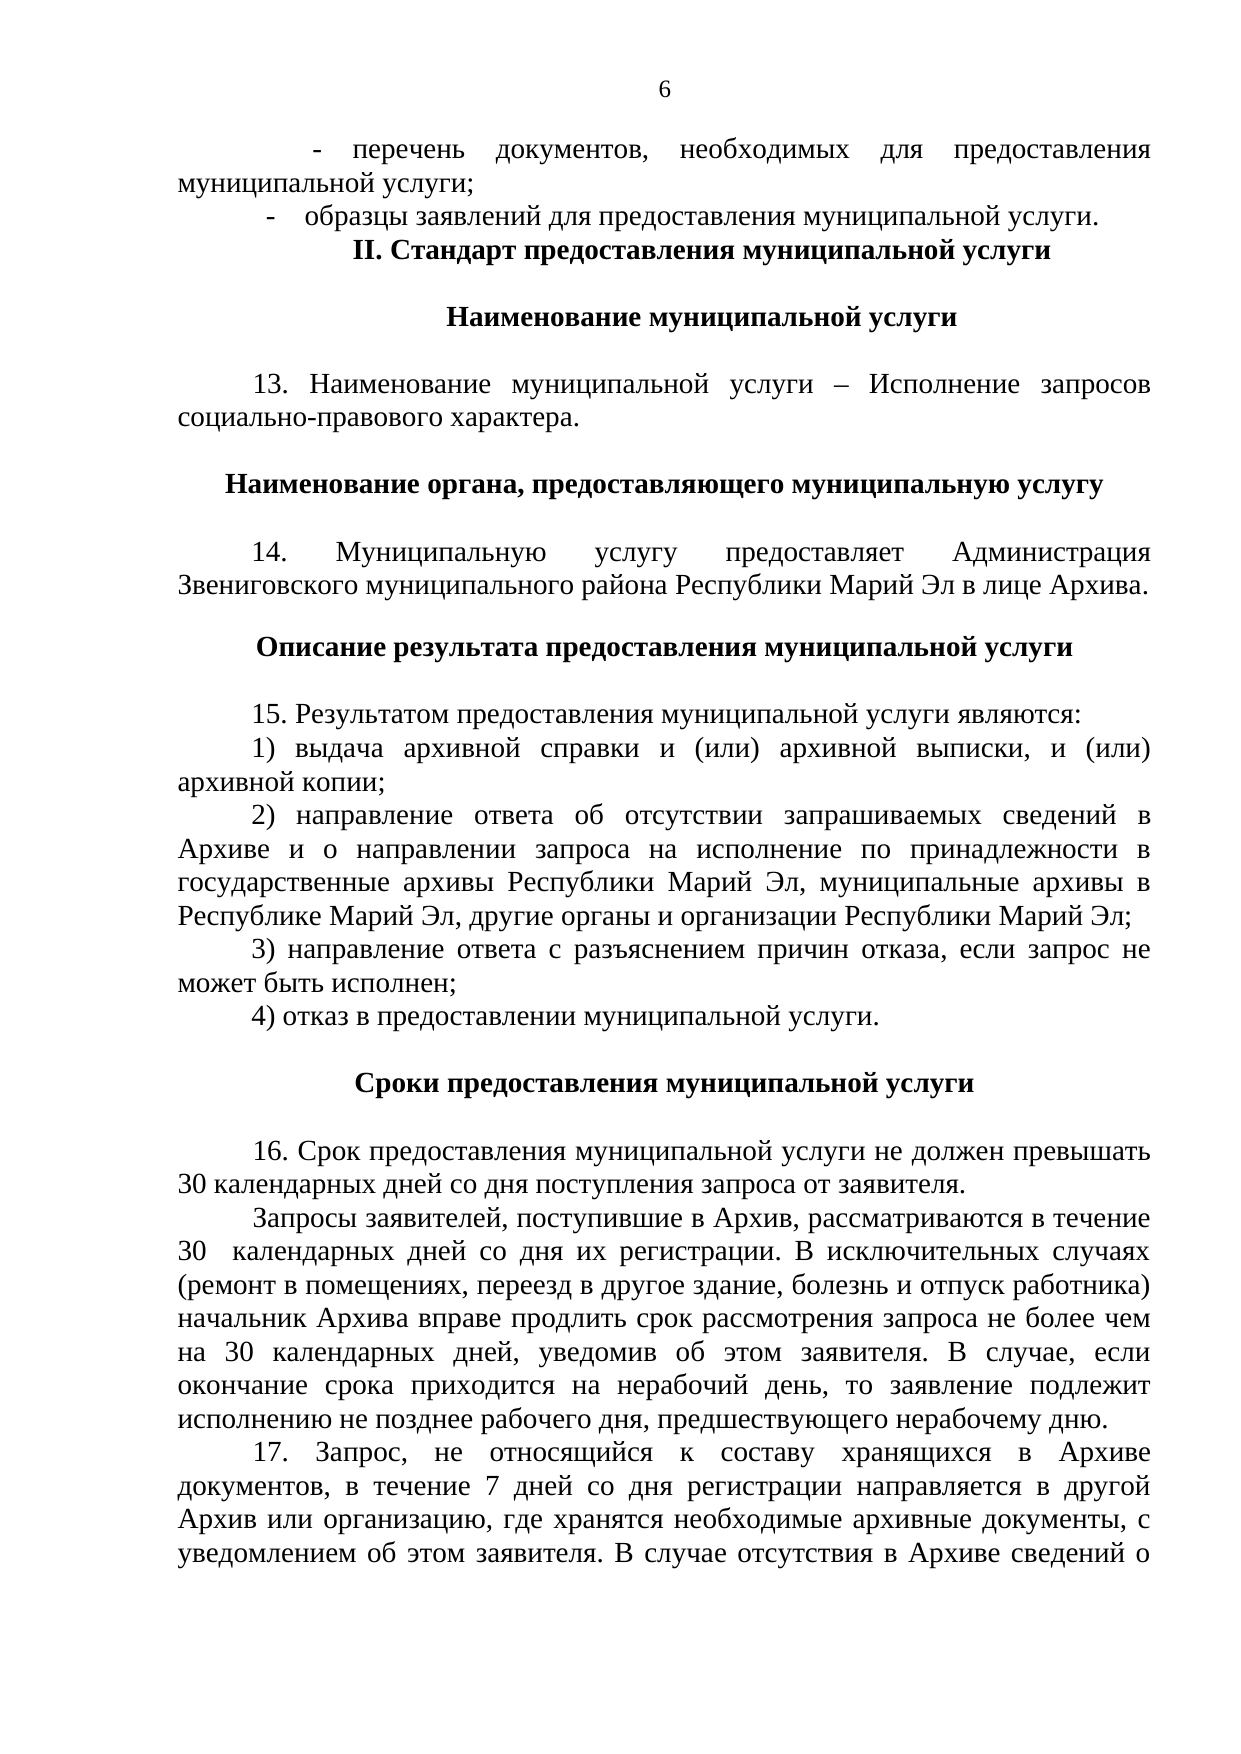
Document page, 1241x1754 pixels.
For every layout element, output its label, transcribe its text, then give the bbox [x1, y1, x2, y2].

text Сроки предоставления муниципальной услуги [177, 1066, 1152, 1099]
text Описание результата предоставления муниципальной услуги [177, 629, 1152, 663]
text 3) направление ответа с разъяснением причин отказа, если запрос не может быть исполнен; [177, 931, 1152, 998]
text 2) направление ответа об отсутствии запрашиваемых сведений в Архиве и о направлении запроса на исполнение по принадлежности в государственные архивы Республики Марий Эл, муниципальные архивы в Республике Марий Эл, другие органы и организации Республики Марий Эл; [177, 797, 1152, 931]
text - перечень документов, необходимых для предоставления муниципальной услуги; [177, 131, 1152, 198]
text 4) отказ в предоставлении муниципальной услуги. [177, 998, 1152, 1032]
text 13. Наименование муниципальной услуги – Исполнение запросов социально-правового характера. [177, 366, 1152, 433]
text 16. Срок предоставления муниципальной услуги не должен превышать 30 календарных дней со дня поступления запроса от заявителя. [177, 1133, 1152, 1200]
text Наименование органа, предоставляющего муниципальную услугу [177, 467, 1152, 500]
text II. Стандарт предоставления муниципальной услуги [177, 232, 1152, 265]
text Наименование муниципальной услуги [177, 299, 1152, 332]
text 15. Результатом предоставления муниципальной услуги являются: [177, 697, 1152, 730]
text Запросы заявителей, поступившие в Архив, рассматриваются в течение 30 календарных дней со дня их регистрации. В исключительных случаях (ремонт в помещениях, переезд в другое здание, болезнь и отпуск работника) начальник Архива вправе продлить срок рассмотрения запроса не более чем на 30 календарных дней, уведомив об этом заявителя. В случае, если окончание срока приходится на нерабочий день, то заявление подлежит исполнению не позднее рабочего дня, предшествующего нерабочему дню. [177, 1200, 1152, 1434]
text - образцы заявлений для предоставления муниципальной услуги. [177, 198, 1152, 232]
text 1) выдача архивной справки и (или) архивной выписки, и (или) архивной копии; [177, 730, 1152, 797]
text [177, 1434, 1152, 1569]
text 14. Муниципальную услугу предоставляет Администрация Звениговского муниципального района Республики Марий Эл в лице Архива. [177, 534, 1152, 601]
